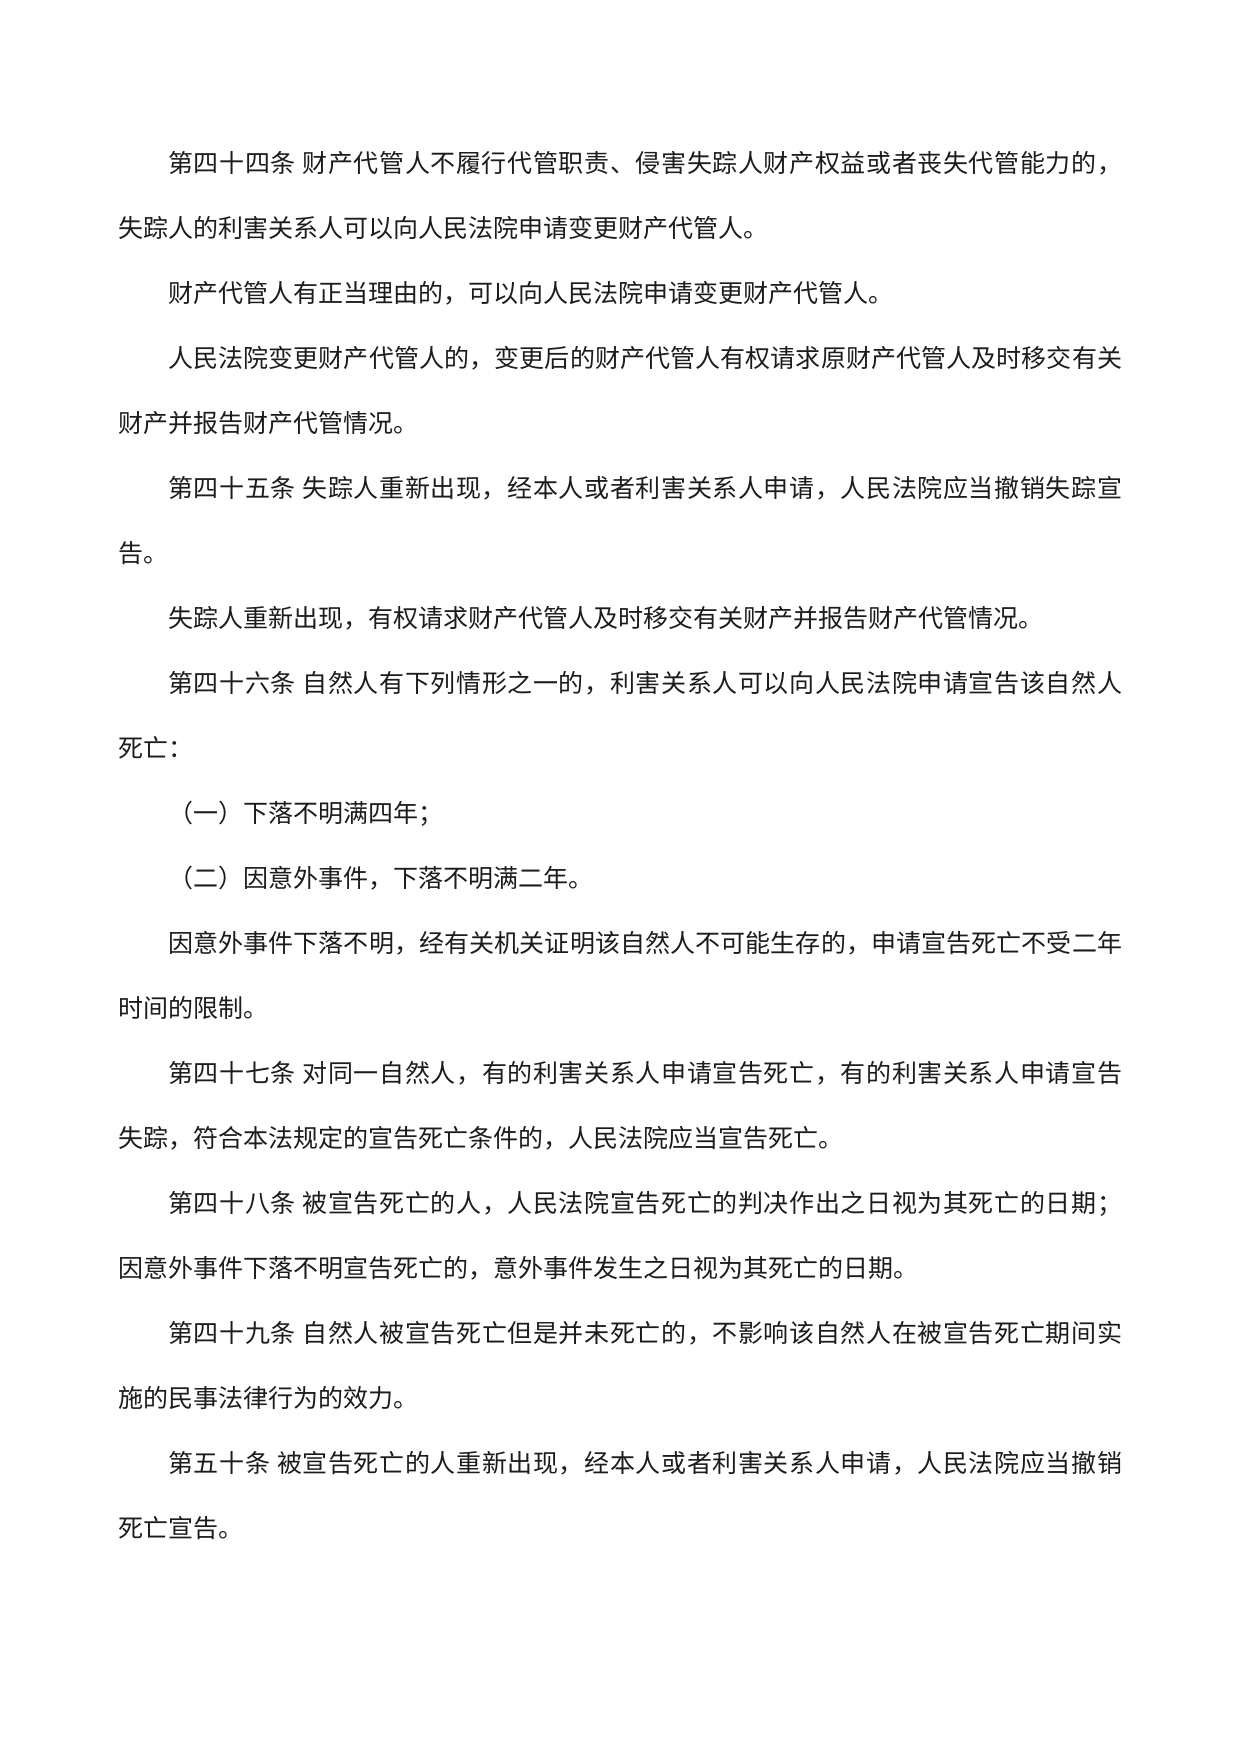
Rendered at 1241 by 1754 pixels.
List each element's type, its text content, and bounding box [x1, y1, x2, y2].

text 失踪人重新出现，有权请求财产代管人及时移交有关财产并报告财产代管情况。 [118, 584, 1122, 649]
text 财产代管人有正当理由的，可以向人民法院申请变更财产代管人。 [118, 259, 1122, 324]
text 第五十条 被宣告死亡的人重新出现，经本人或者利害关系人申请，人民法院应当撤销死亡宣告。 [118, 1429, 1122, 1559]
text 第四十四条 财产代管人不履行代管职责、侵害失踪人财产权益或者丧失代管能力的，失踪人的利害关系人可以向人民法院申请变更财产代管人。 [118, 129, 1122, 259]
text （二）因意外事件，下落不明满二年。 [118, 844, 1122, 909]
text 第四十五条 失踪人重新出现，经本人或者利害关系人申请，人民法院应当撤销失踪宣告。 [118, 454, 1122, 584]
text 第四十九条 自然人被宣告死亡但是并未死亡的，不影响该自然人在被宣告死亡期间实施的民事法律行为的效力。 [118, 1299, 1122, 1429]
text 第四十六条 自然人有下列情形之一的，利害关系人可以向人民法院申请宣告该自然人死亡： [118, 649, 1122, 779]
text 第四十七条 对同一自然人，有的利害关系人申请宣告死亡，有的利害关系人申请宣告失踪，符合本法规定的宣告死亡条件的，人民法院应当宣告死亡。 [118, 1039, 1122, 1169]
text 因意外事件下落不明，经有关机关证明该自然人不可能生存的，申请宣告死亡不受二年时间的限制。 [118, 909, 1122, 1039]
text 人民法院变更财产代管人的，变更后的财产代管人有权请求原财产代管人及时移交有关财产并报告财产代管情况。 [118, 324, 1122, 454]
text （一）下落不明满四年； [118, 779, 1122, 844]
text 第四十八条 被宣告死亡的人，人民法院宣告死亡的判决作出之日视为其死亡的日期；因意外事件下落不明宣告死亡的，意外事件发生之日视为其死亡的日期。 [118, 1169, 1122, 1299]
